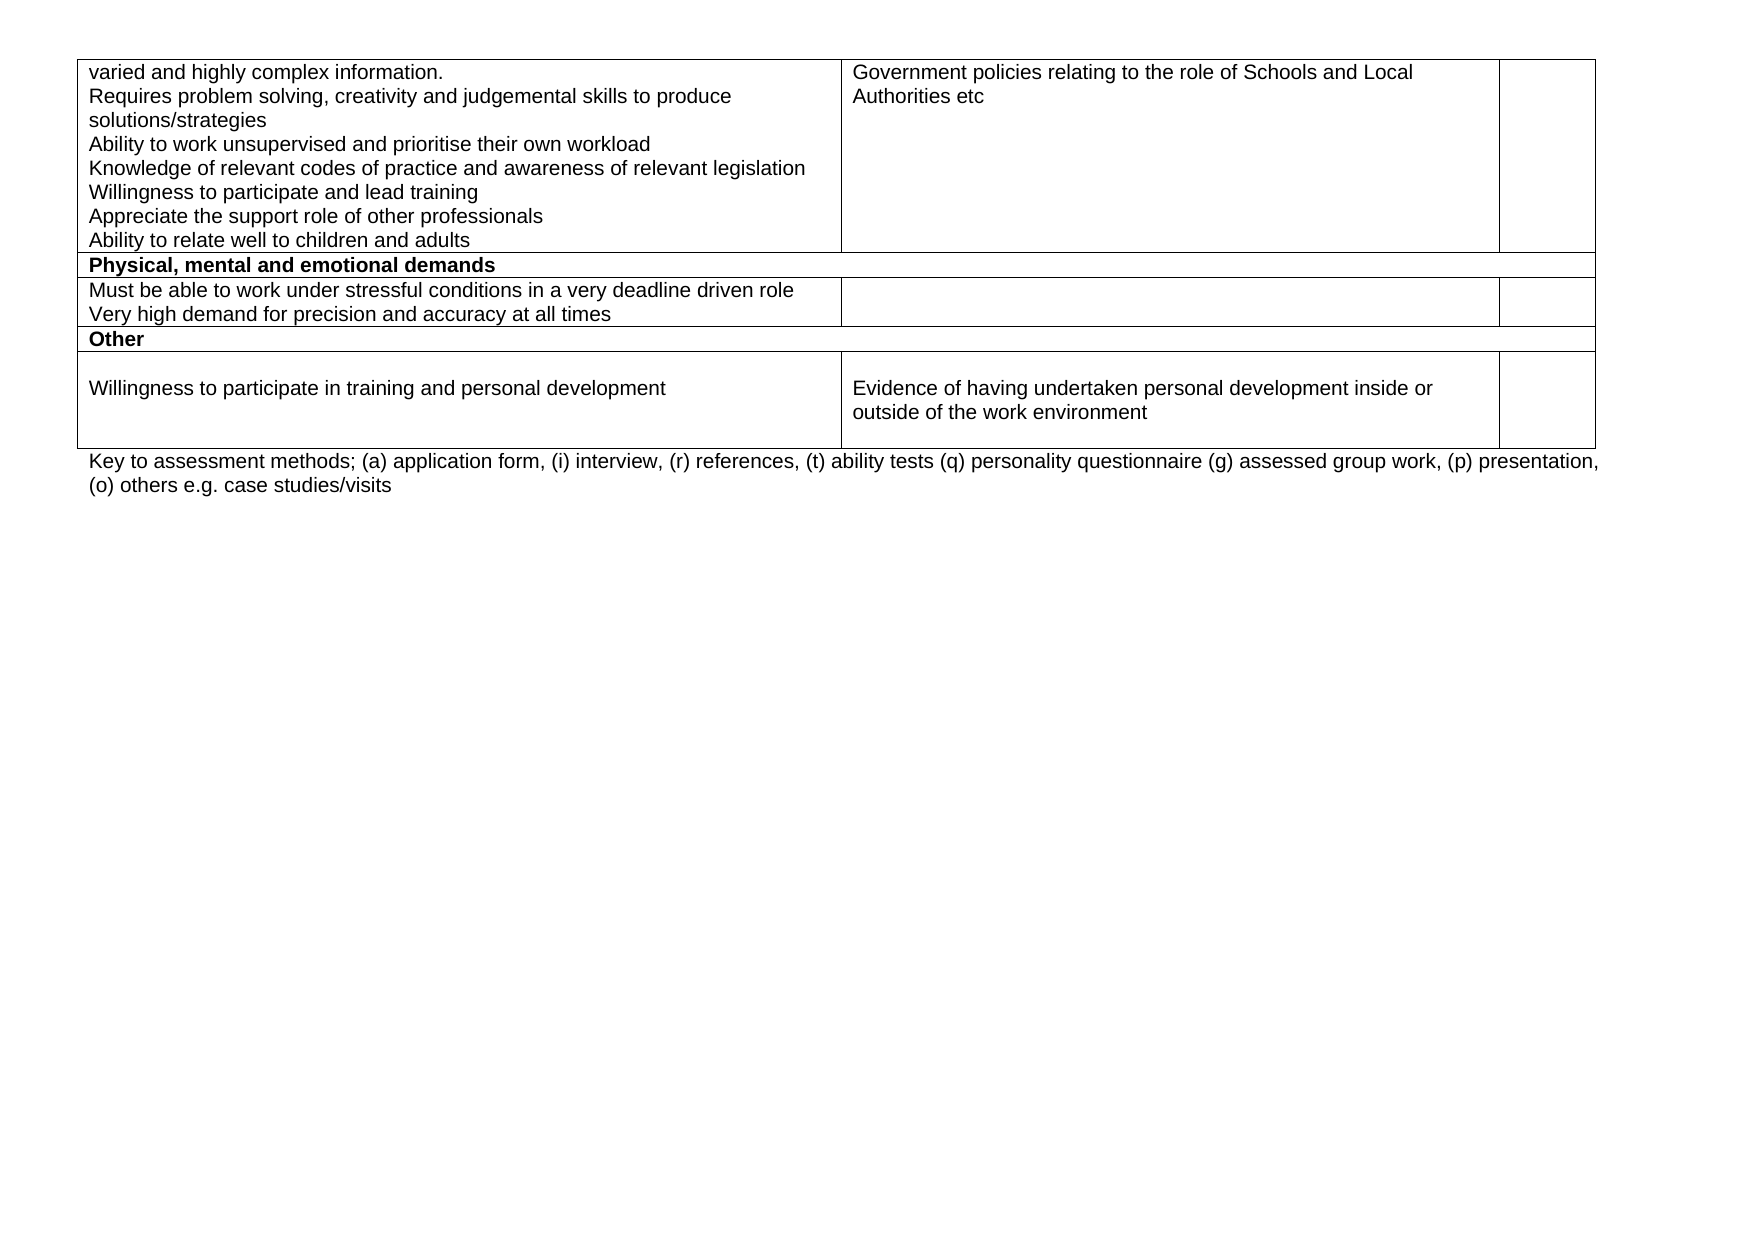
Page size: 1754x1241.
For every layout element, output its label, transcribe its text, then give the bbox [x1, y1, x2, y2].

text (o) others e.g. case studies/visits [89, 473, 1665, 497]
table_cell Willingness to participate in training and personal development [78, 352, 841, 448]
table_cell Other [78, 327, 1595, 351]
table_cell Physical, mental and emotional demands [78, 253, 1595, 277]
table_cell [842, 60, 1499, 252]
table_cell Evidence of having undertaken personal development inside or outside of the work environment [842, 352, 1499, 448]
text Key to assessment methods; (a) application form, (i) interview, (r) references, (t) ability tests (q) personality questionnaire (g) assessed group work, (p) presentation, [89, 449, 1665, 473]
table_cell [78, 60, 841, 252]
table_cell [1500, 60, 1595, 252]
table_cell [1500, 352, 1595, 448]
table_cell Must be able to work under stressful conditions in a very deadline driven role Very high demand for precision and accuracy at all times [78, 278, 841, 326]
table_cell [1500, 278, 1595, 326]
table_cell [842, 278, 1499, 326]
